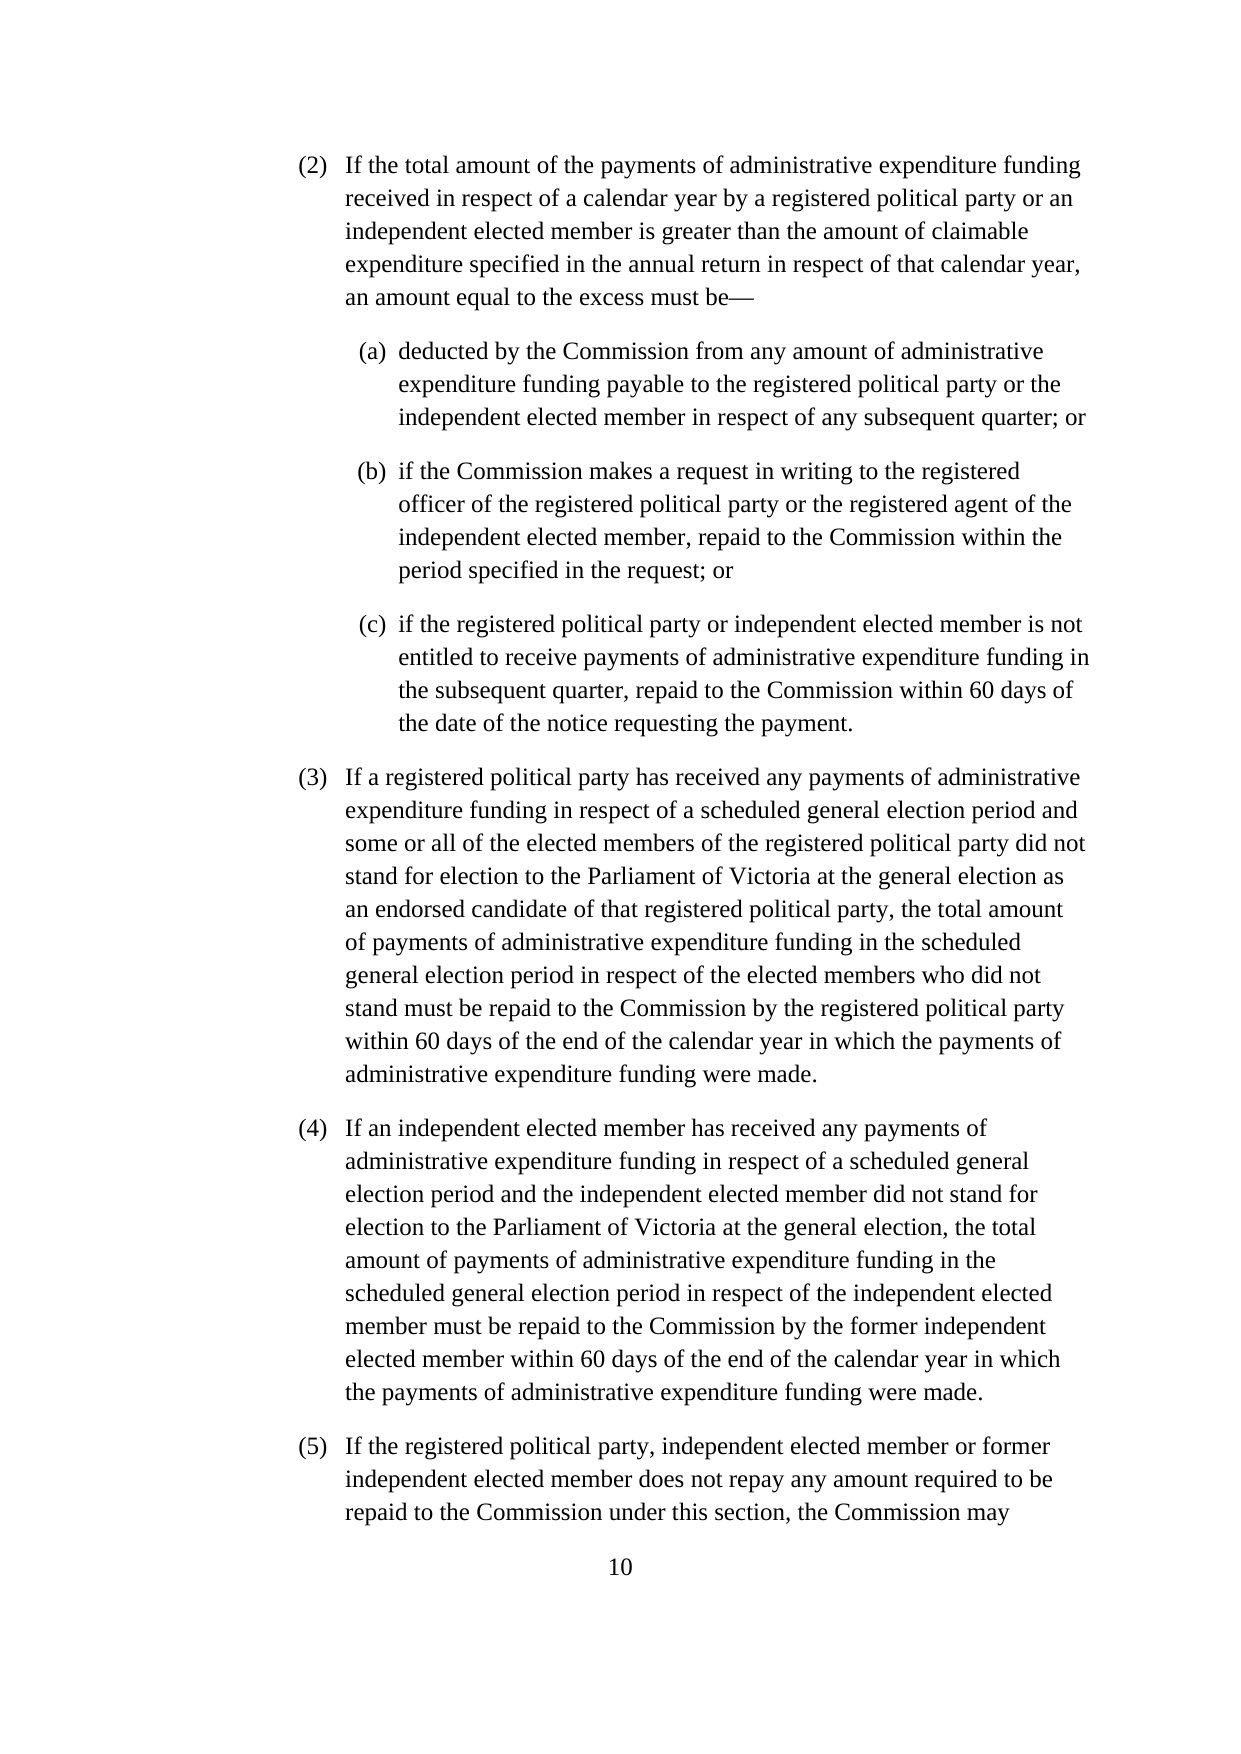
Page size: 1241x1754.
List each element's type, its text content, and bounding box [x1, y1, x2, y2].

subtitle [150, 1431, 1090, 1526]
subtitle (c) if the registered political party or independent elected member is not entitled to receive payments of administrative expenditure funding in the subsequent quarter, repaid to the Commission within 60 days of the date of the notice requesting the payment. [150, 609, 1090, 737]
subtitle (b) if the Commission makes a request in writing to the registered officer of the registered political party or the registered agent of the independent elected member, repaid to the Commission within the period specified in the request; or [150, 456, 1090, 584]
subtitle (4) If an independent elected member has received any payments of administrative expenditure funding in respect of a scheduled general election period and the independent elected member did not stand for election to the Parliament of Victoria at the general election, the total amount of payments of administrative expenditure funding in the scheduled general election period in respect of the independent elected member must be repaid to the Commission by the former independent elected member within 60 days of the end of the calendar year in which the payments of administrative expenditure funding were made. [150, 1113, 1090, 1406]
subtitle (2) If the total amount of the payments of administrative expenditure funding received in respect of a calendar year by a registered political party or an independent elected member is greater than the amount of claimable expenditure specified in the annual return in respect of that calendar year, an amount equal to the excess must be— [150, 150, 1090, 311]
subtitle (3) If a registered political party has received any payments of administrative expenditure funding in respect of a scheduled general election period and some or all of the elected members of the registered political party did not stand for election to the Parliament of Victoria at the general election as an endorsed candidate of that registered political party, the total amount of payments of administrative expenditure funding in the scheduled general election period in respect of the elected members who did not stand must be repaid to the Commission by the registered political party within 60 days of the end of the calendar year in which the payments of administrative expenditure funding were made. [150, 762, 1090, 1088]
